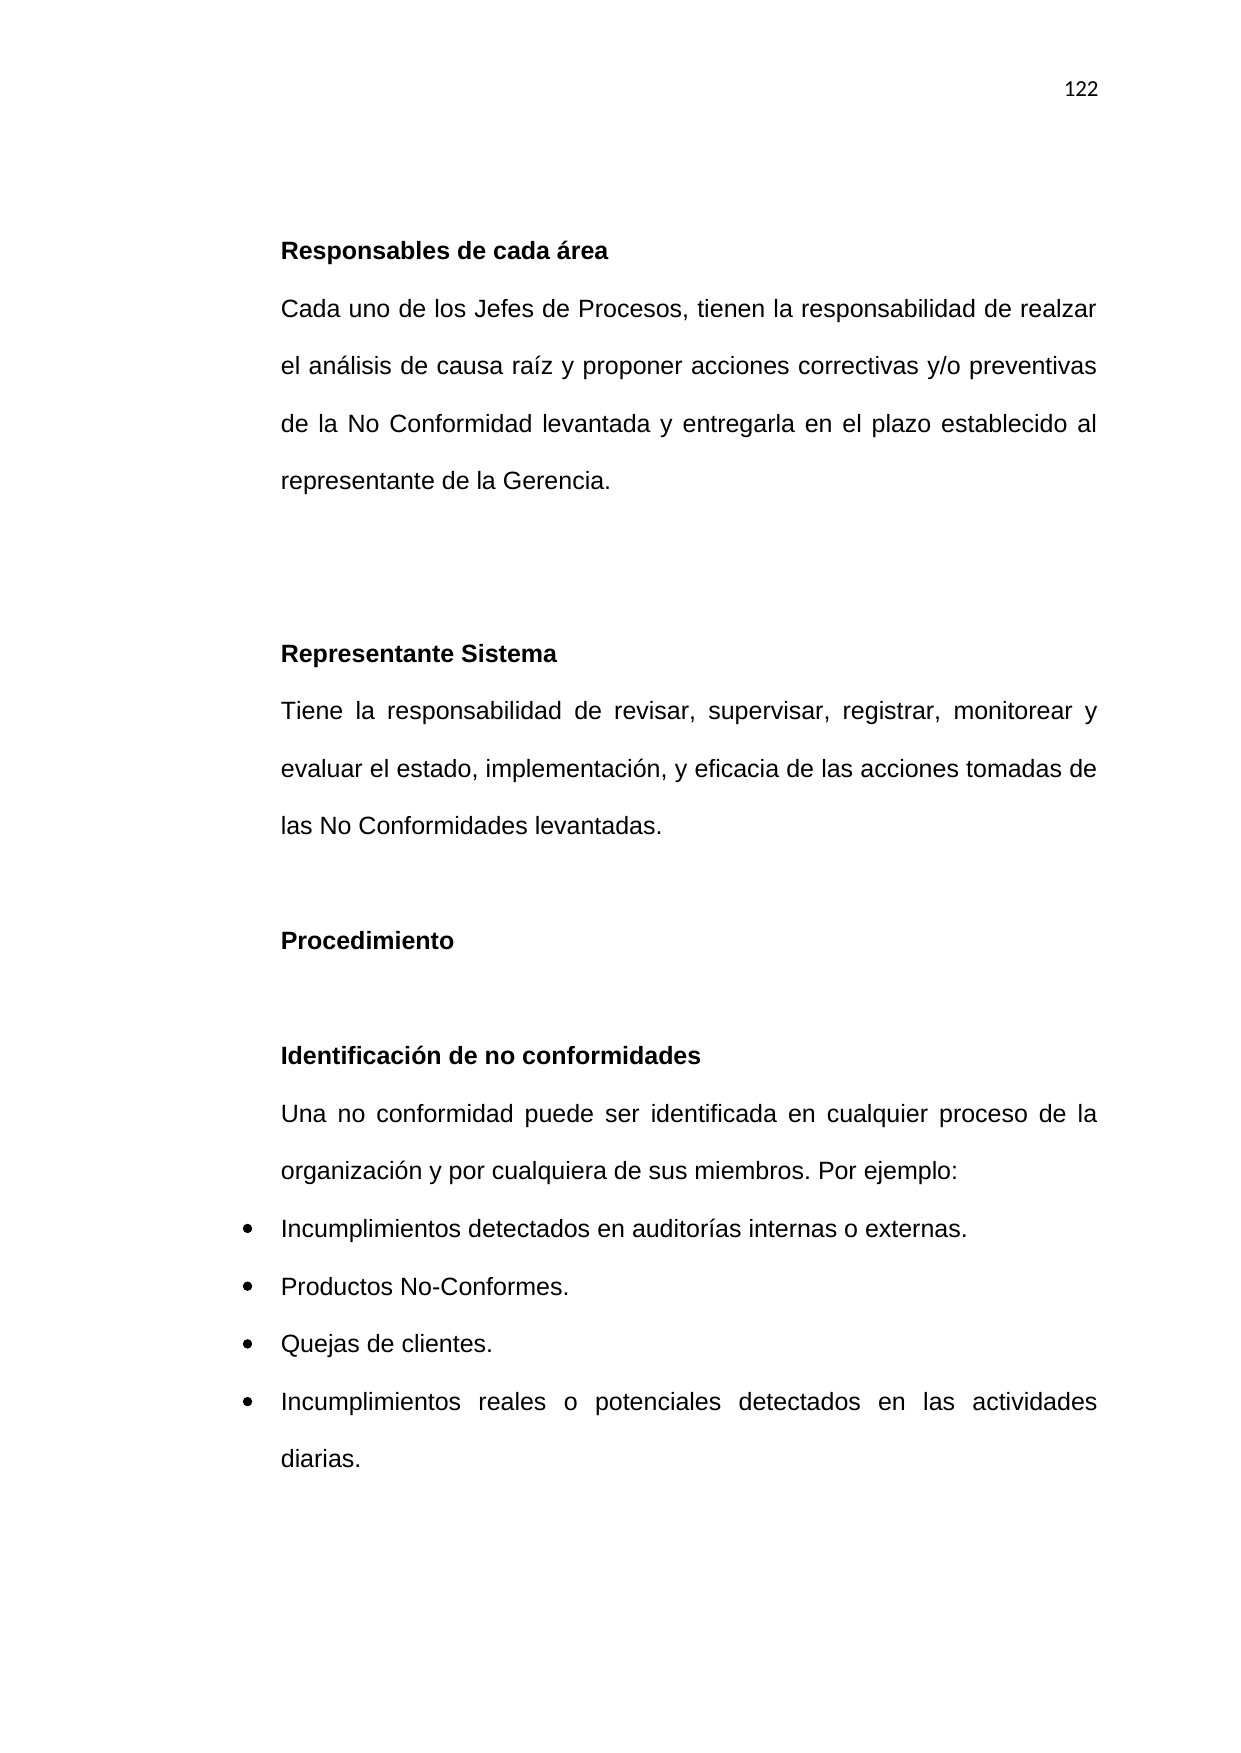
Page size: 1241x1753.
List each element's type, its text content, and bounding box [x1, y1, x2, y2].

list Incumplimientos detectados en auditorías internas o externas. [243, 1214, 1098, 1243]
list Productos No-Conformes. [243, 1271, 1098, 1300]
text Una no conformidad puede ser identificada en cualquier proceso de la organización y por cualquiera de sus miembros. Por ejemplo: [281, 1099, 1098, 1185]
list Quejas de clientes. [243, 1329, 1098, 1358]
text Procedimiento [281, 926, 1098, 955]
text Representante Sistema [281, 639, 1098, 667]
text Identificación de no conformidades [281, 1041, 1098, 1070]
text Cada uno de los Jefes de Procesos, tienen la responsabilidad de realzar el análisis de causa raíz y proponer acciones correctivas y/o preventivas de la No Conformidad levantada y entregarla en el plazo establecido al representante de la Gerencia. [281, 294, 1098, 495]
list Incumplimientos reales o potenciales detectados en las actividades diarias. [243, 1387, 1098, 1473]
text Responsables de cada área [281, 236, 1098, 265]
text Tiene la responsabilidad de revisar, supervisar, registrar, monitorear y evaluar el estado, implementación, y eficacia de las acciones tomadas de las No Conformidades levantadas. [281, 696, 1098, 840]
